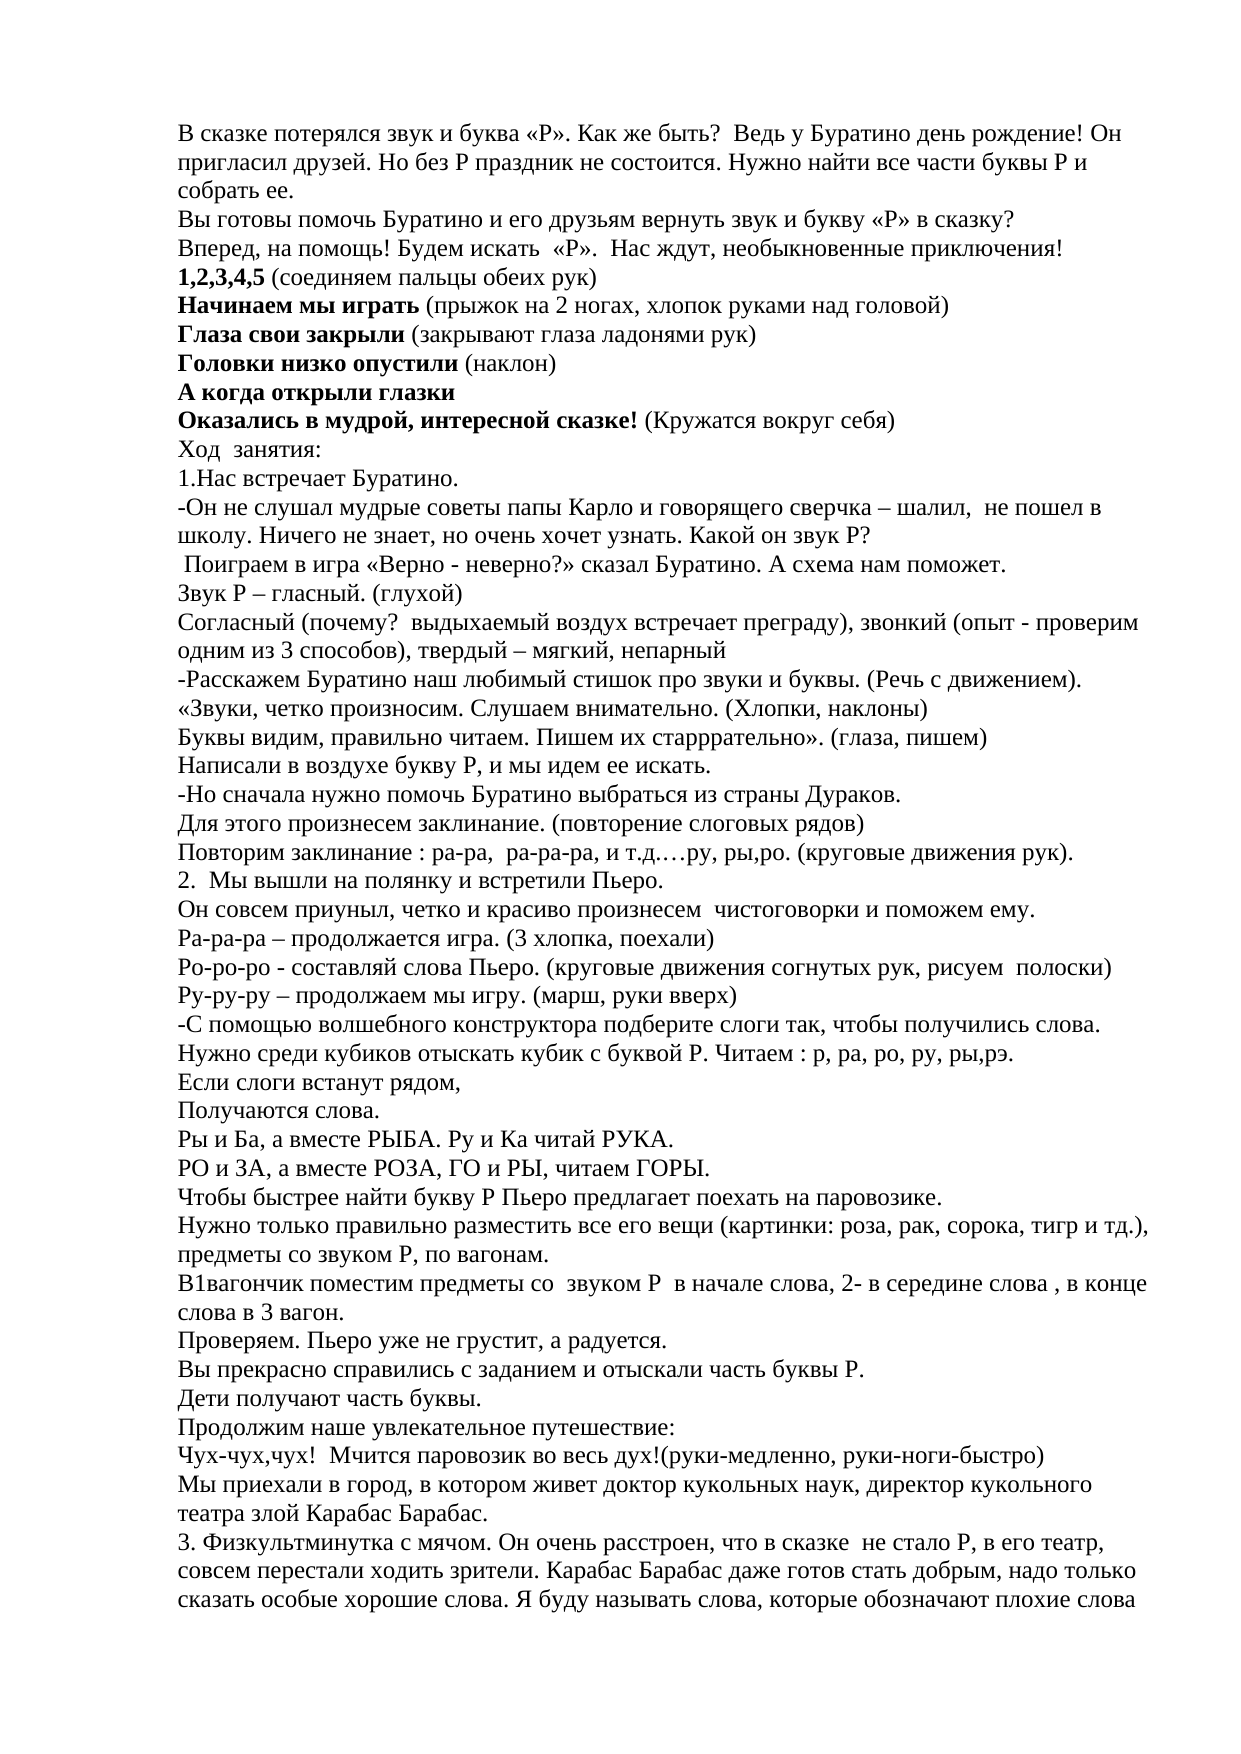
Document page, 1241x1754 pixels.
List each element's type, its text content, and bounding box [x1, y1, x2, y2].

text РО и ЗА, а вместе РОЗА, ГО и РЫ, читаем ГОРЫ. [177, 1153, 1152, 1182]
text Буквы видим, правильно читаем. Пишем их старррательно». (глаза, пишем) [177, 722, 1152, 751]
text Ход занятия: [177, 434, 1152, 463]
text Головки низко опустили (наклон) [177, 348, 1152, 377]
text Вперед, на помощь! Будем искать «Р». Нас ждут, необыкновенные приключения! [177, 233, 1152, 262]
text Проверяем. Пьеро уже не грустит, а радуется. [177, 1326, 1152, 1354]
text А когда открыли глазки [177, 377, 1152, 406]
text 2. Мы вышли на полянку и встретили Пьеро. [177, 866, 1152, 894]
text Начинаем мы играть (прыжок на 2 ногах, хлопок руками над головой) [177, 291, 1152, 319]
text Написали в воздухе букву Р, и мы идем ее искать. [177, 751, 1152, 779]
text Дети получают часть буквы. [177, 1383, 1152, 1412]
text Для этого произнесем заклинание. (повторение слоговых рядов) [177, 808, 1152, 837]
text Вы прекрасно справились с заданием и отыскали часть буквы Р. [177, 1354, 1152, 1383]
text Нужно только правильно разместить все его вещи (картинки: роза, рак, сорока, тигр и тд.), предметы со звуком Р, по вагонам. [177, 1211, 1152, 1268]
text Чух-чух,чух! Мчится паровозик во весь дух!(руки-медленно, руки-ноги-быстро) [177, 1441, 1152, 1469]
text Мы приехали в город, в котором живет доктор кукольных наук, директор кукольного театра злой Карабас Барабас. [177, 1469, 1152, 1527]
text Оказались в мудрой, интересной сказке! (Кружатся вокруг себя) [177, 406, 1152, 434]
text -Он не слушал мудрые советы папы Карло и говорящего сверчка – шалил, не пошел в школу. Ничего не знает, но очень хочет узнать. Какой он звук Р? [177, 492, 1152, 549]
text Чтобы быстрее найти букву Р Пьеро предлагает поехать на паровозике. [177, 1182, 1152, 1211]
text -С помощью волшебного конструктора подберите слоги так, чтобы получились слова. [177, 1009, 1152, 1038]
text Согласный (почему? выдыхаемый воздух встречает преграду), звонкий (опыт - проверим одним из 3 способов), твердый – мягкий, непарный [177, 607, 1152, 664]
text Звук Р – гласный. (глухой) [177, 578, 1152, 607]
text Если слоги встанут рядом, [177, 1067, 1152, 1096]
text Поиграем в игра «Верно - неверно?» сказал Буратино. А схема нам поможет. [177, 549, 1152, 578]
text Получаются слова. [177, 1096, 1152, 1124]
text -Но сначала нужно помочь Буратино выбраться из страны Дураков. [177, 779, 1152, 808]
text -Расскажем Буратино наш любимый стишок про звуки и буквы. (Речь с движением). [177, 664, 1152, 693]
text «Звуки, четко произносим. Слушаем внимательно. (Хлопки, наклоны) [177, 693, 1152, 722]
text Он совсем приуныл, четко и красиво произнесем чистоговорки и поможем ему. [177, 894, 1152, 923]
text 1,2,3,4,5 (соединяем пальцы обеих рук) [177, 262, 1152, 291]
text Повторим заклинание : ра-ра, ра-ра-ра, и т.д.…ру, ры,ро. (круговые движения рук). [177, 837, 1152, 866]
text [177, 1527, 1152, 1613]
text В сказке потерялся звук и буква «Р». Как же быть? Ведь у Буратино день рождение! Он пригласил друзей. Но без Р праздник не состоится. Нужно найти все части буквы Р и собрать ее. [177, 118, 1152, 204]
text Продолжим наше увлекательное путешествие: [177, 1412, 1152, 1441]
text Глаза свои закрыли (закрывают глаза ладонями рук) [177, 319, 1152, 348]
text Ро-ро-ро - составляй слова Пьеро. (круговые движения согнутых рук, рисуем полоски) [177, 952, 1152, 981]
text 1.Нас встречает Буратино. [177, 463, 1152, 492]
text Ры и Ба, а вместе РЫБА. Ру и Ка читай РУКА. [177, 1124, 1152, 1153]
text Нужно среди кубиков отыскать кубик с буквой Р. Читаем : р, ра, ро, ру, ры,рэ. [177, 1038, 1152, 1067]
text Ру-ру-ру – продолжаем мы игру. (марш, руки вверх) [177, 981, 1152, 1009]
text Вы готовы помочь Буратино и его друзьям вернуть звук и букву «Р» в сказку? [177, 204, 1152, 233]
text В1вагончик поместим предметы со звуком Р в начале слова, 2- в середине слова , в конце слова в 3 вагон. [177, 1268, 1152, 1326]
text Ра-ра-ра – продолжается игра. (3 хлопка, поехали) [177, 923, 1152, 952]
